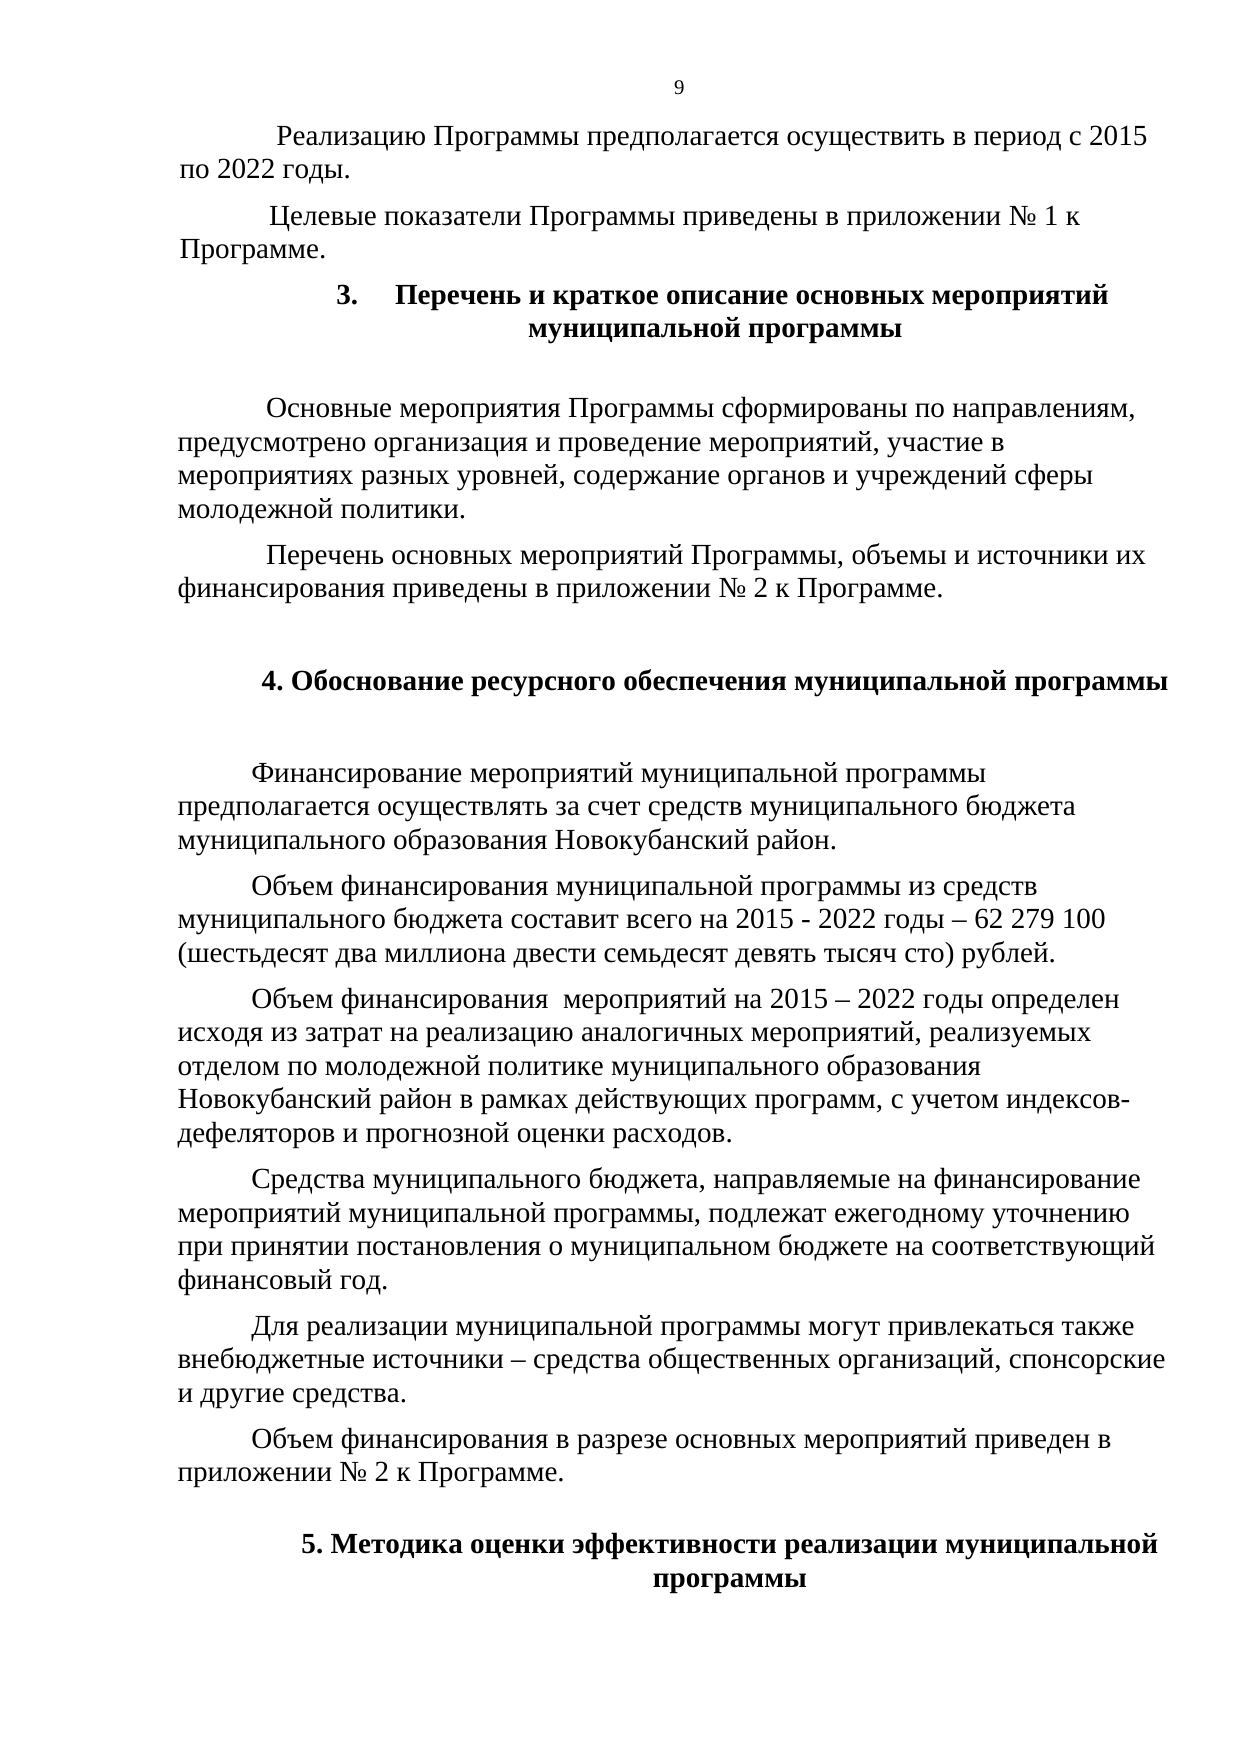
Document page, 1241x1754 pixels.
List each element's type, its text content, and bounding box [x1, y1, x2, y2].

text Целевые показатели Программы приведены в приложении № 1 к Программе. [179, 198, 1179, 265]
text Объем финансирования муниципальной программы из средств муниципального бюджета составит всего на 2015 - 2022 годы – 62 279 100 (шестьдесят два миллиона двести семьдесят девять тысяч сто) рублей. [177, 868, 1179, 968]
text Перечень основных мероприятий Программы, объемы и источники их финансирования приведены в приложении № 2 к Программе. [177, 537, 1179, 604]
text Для реализации муниципальной программы могут привлекаться также внебюджетные источники – средства общественных организаций, спонсорские и другие средства. [177, 1308, 1179, 1408]
text Реализацию Программы предполагается осуществить в период с 2015 по 2022 годы. [179, 118, 1179, 185]
text Объем финансирования в разрезе основных мероприятий приведен в приложении № 2 к Программе. [177, 1421, 1179, 1488]
text 5. Методика оценки эффективности реализации муниципальной программы [281, 1527, 1179, 1594]
text 4. Обоснование ресурсного обеспечения муниципальной программы [177, 663, 1179, 696]
text Средства муниципального бюджета, направляемые на финансирование мероприятий муниципальной программы, подлежат ежегодному уточнению при принятии постановления о муниципальном бюджете на соответствующий финансовый год. [177, 1161, 1179, 1295]
text Финансирование мероприятий муниципальной программы предполагается осуществлять за счет средств муниципального бюджета муниципального образования Новокубанский район. [177, 755, 1179, 855]
list Перечень и краткое описание основных мероприятий муниципальной программы [251, 277, 1179, 344]
text Основные мероприятия Программы сформированы по направлениям, предусмотрено организация и проведение мероприятий, участие в мероприятиях разных уровней, содержание органов и учреждений сферы молодежной политики. [177, 390, 1179, 524]
text Объем финансирования мероприятий на 2015 – 2022 годы определен исходя из затрат на реализацию аналогичных мероприятий, реализуемых отделом по молодежной политике муниципального образования Новокубанский район в рамках действующих программ, с учетом индексов-дефеляторов и прогнозной оценки расходов. [177, 981, 1179, 1149]
